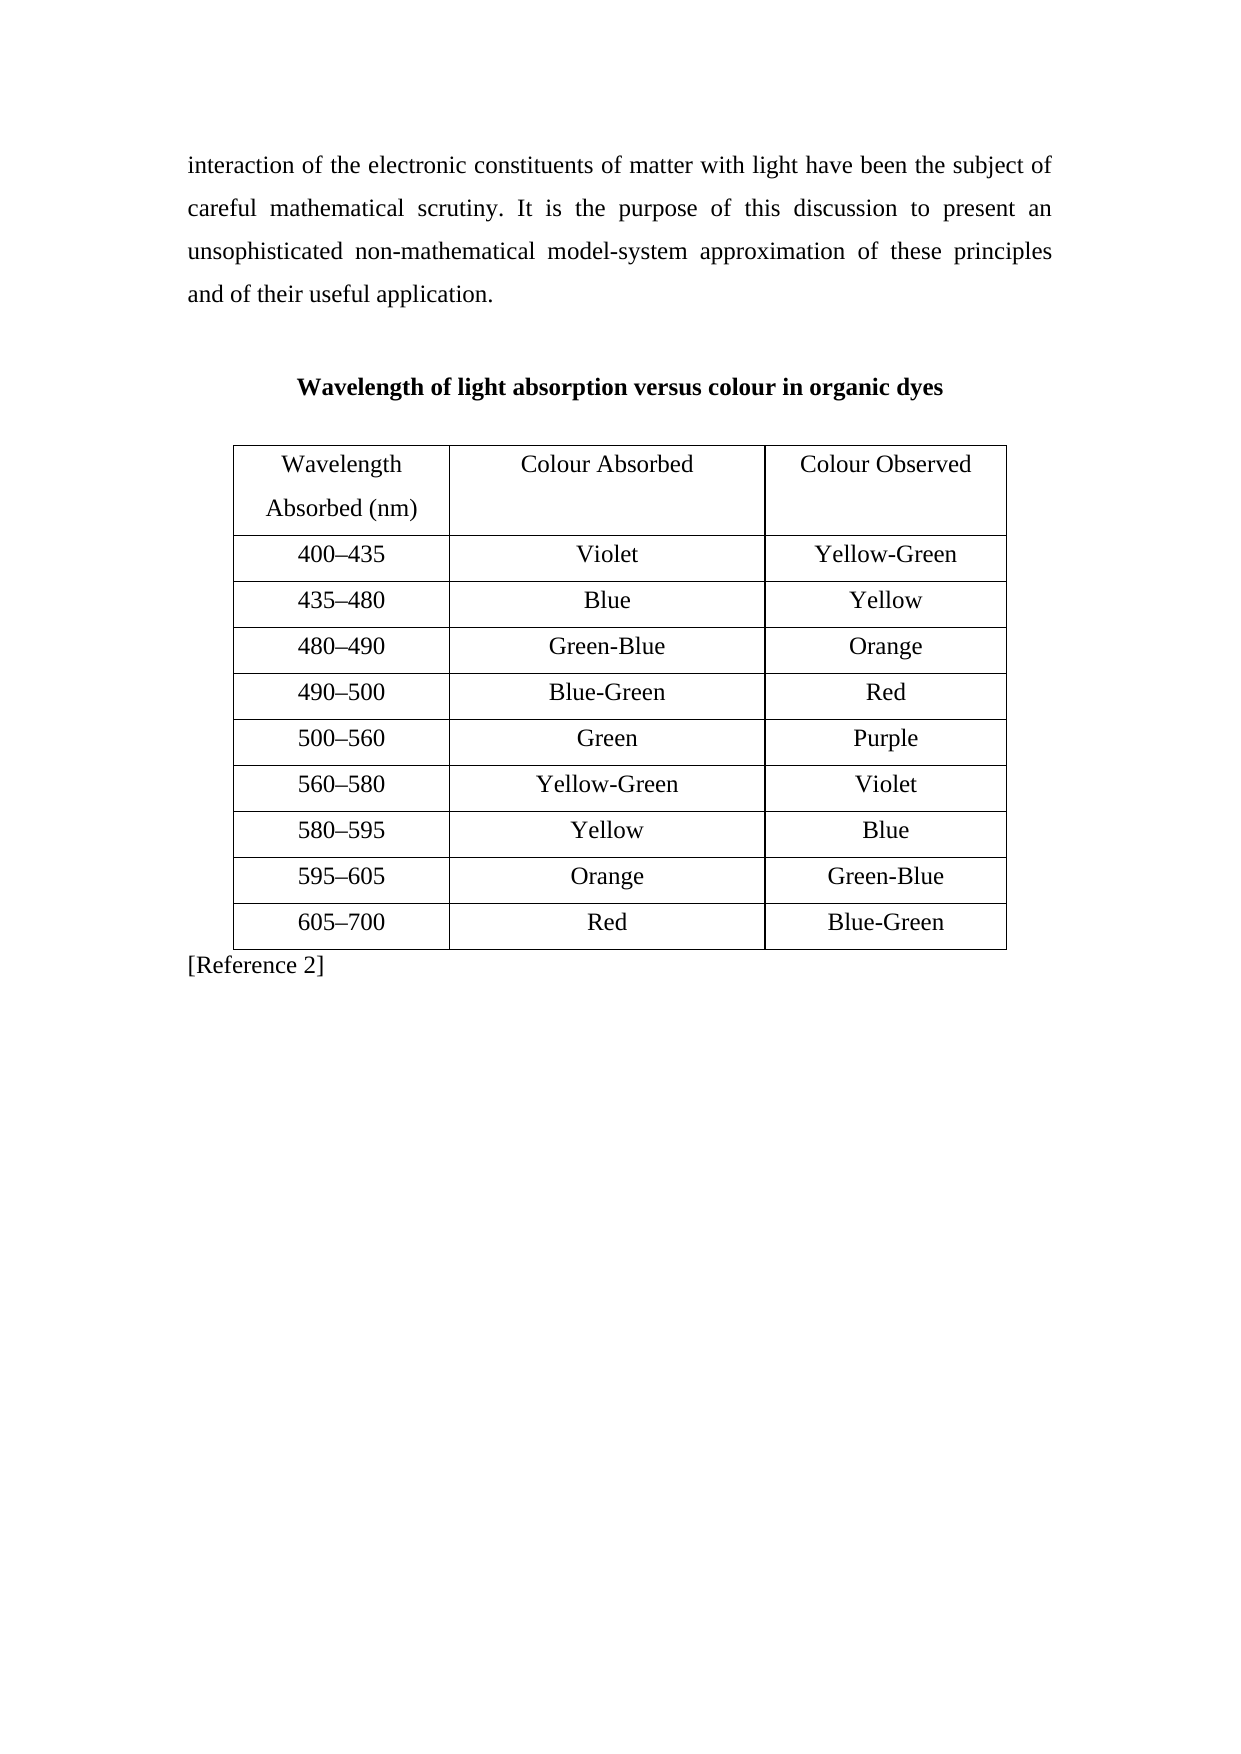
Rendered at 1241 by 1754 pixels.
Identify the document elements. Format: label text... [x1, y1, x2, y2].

table_cell 400–435 [234, 536, 449, 581]
table_cell Violet [766, 766, 1006, 811]
table_header Colour Observed [766, 446, 1006, 534]
table_cell Blue [450, 582, 764, 627]
table_cell Green [450, 720, 764, 765]
table_cell 595–605 [234, 858, 449, 903]
table_cell Blue-Green [450, 674, 764, 719]
table_cell 580–595 [234, 812, 449, 857]
table_cell Yellow-Green [450, 766, 764, 811]
table_header Wavelength Absorbed (nm) [234, 446, 449, 534]
text [Reference 2] [187, 464, 1053, 979]
table_cell Orange [450, 858, 764, 903]
table_cell Blue [766, 812, 1006, 857]
table_cell 605–700 [234, 904, 449, 949]
table_cell 490–500 [234, 674, 449, 719]
table_cell Red [450, 904, 764, 949]
table_cell Green-Blue [450, 628, 764, 673]
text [187, 150, 1053, 308]
table_cell 500–560 [234, 720, 449, 765]
table_cell Yellow [766, 582, 1006, 627]
text Wavelength of light absorption versus colour in organic dyes [187, 372, 1053, 401]
table_cell Violet [450, 536, 764, 581]
table_cell Yellow [450, 812, 764, 857]
table_cell Red [766, 674, 1006, 719]
table_cell 560–580 [234, 766, 449, 811]
table_header Colour Absorbed [450, 446, 764, 534]
table_cell Green-Blue [766, 858, 1006, 903]
table_cell Purple [766, 720, 1006, 765]
table_cell 435–480 [234, 582, 449, 627]
table_cell Blue-Green [766, 904, 1006, 949]
table_cell 480–490 [234, 628, 449, 673]
table_cell Yellow-Green [766, 536, 1006, 581]
table_cell Orange [766, 628, 1006, 673]
